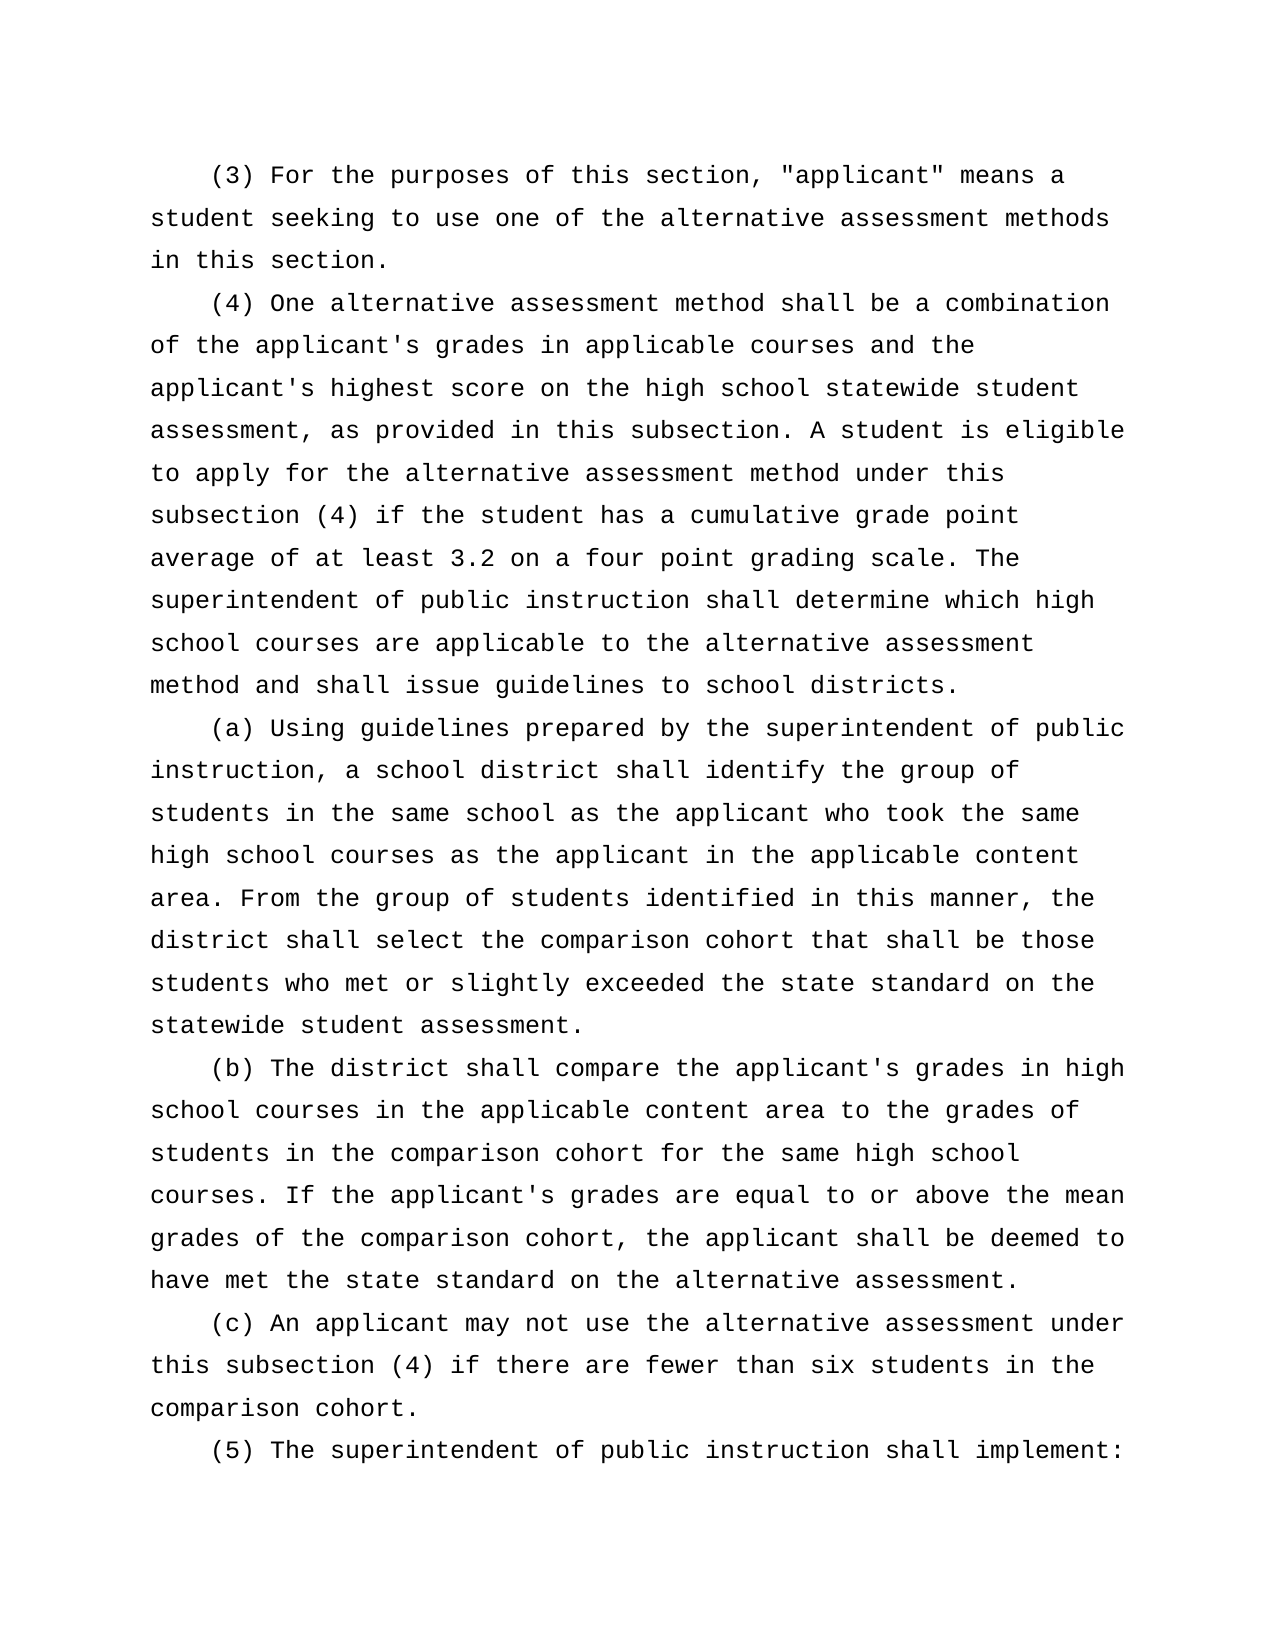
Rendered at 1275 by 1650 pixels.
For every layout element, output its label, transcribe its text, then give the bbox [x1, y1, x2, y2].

text (4) One alternative assessment method shall be a combination of the applicant's grades in applicable courses and the applicant's highest score on the high school statewide student assessment, as provided in this subsection. A student is eligible to apply for the alternative assessment method under this subsection (4) if the student has a cumulative grade point average of at least 3.2 on a four point grading scale. The superintendent of public instruction shall determine which high school courses are applicable to the alternative assessment method and shall issue guidelines to school districts. [150, 277, 1125, 702]
text (c) An applicant may not use the alternative assessment under this subsection (4) if there are fewer than six students in the comparison cohort. [150, 1297, 1125, 1425]
text (3) For the purposes of this section, "applicant" means a student seeking to use one of the alternative assessment methods in this section. [150, 150, 1125, 277]
text (b) The district shall compare the applicant's grades in high school courses in the applicable content area to the grades of students in the comparison cohort for the same high school courses. If the applicant's grades are equal to or above the mean grades of the comparison cohort, the applicant shall be deemed to have met the state standard on the alternative assessment. [150, 1042, 1125, 1297]
text (a) Using guidelines prepared by the superintendent of public instruction, a school district shall identify the group of students in the same school as the applicant who took the same high school courses as the applicant in the applicable content area. From the group of students identified in this manner, the district shall select the comparison cohort that shall be those students who met or slightly exceeded the state standard on the statewide student assessment. [150, 702, 1125, 1042]
text (5) The superintendent of public instruction shall implement: [150, 1425, 1125, 1467]
